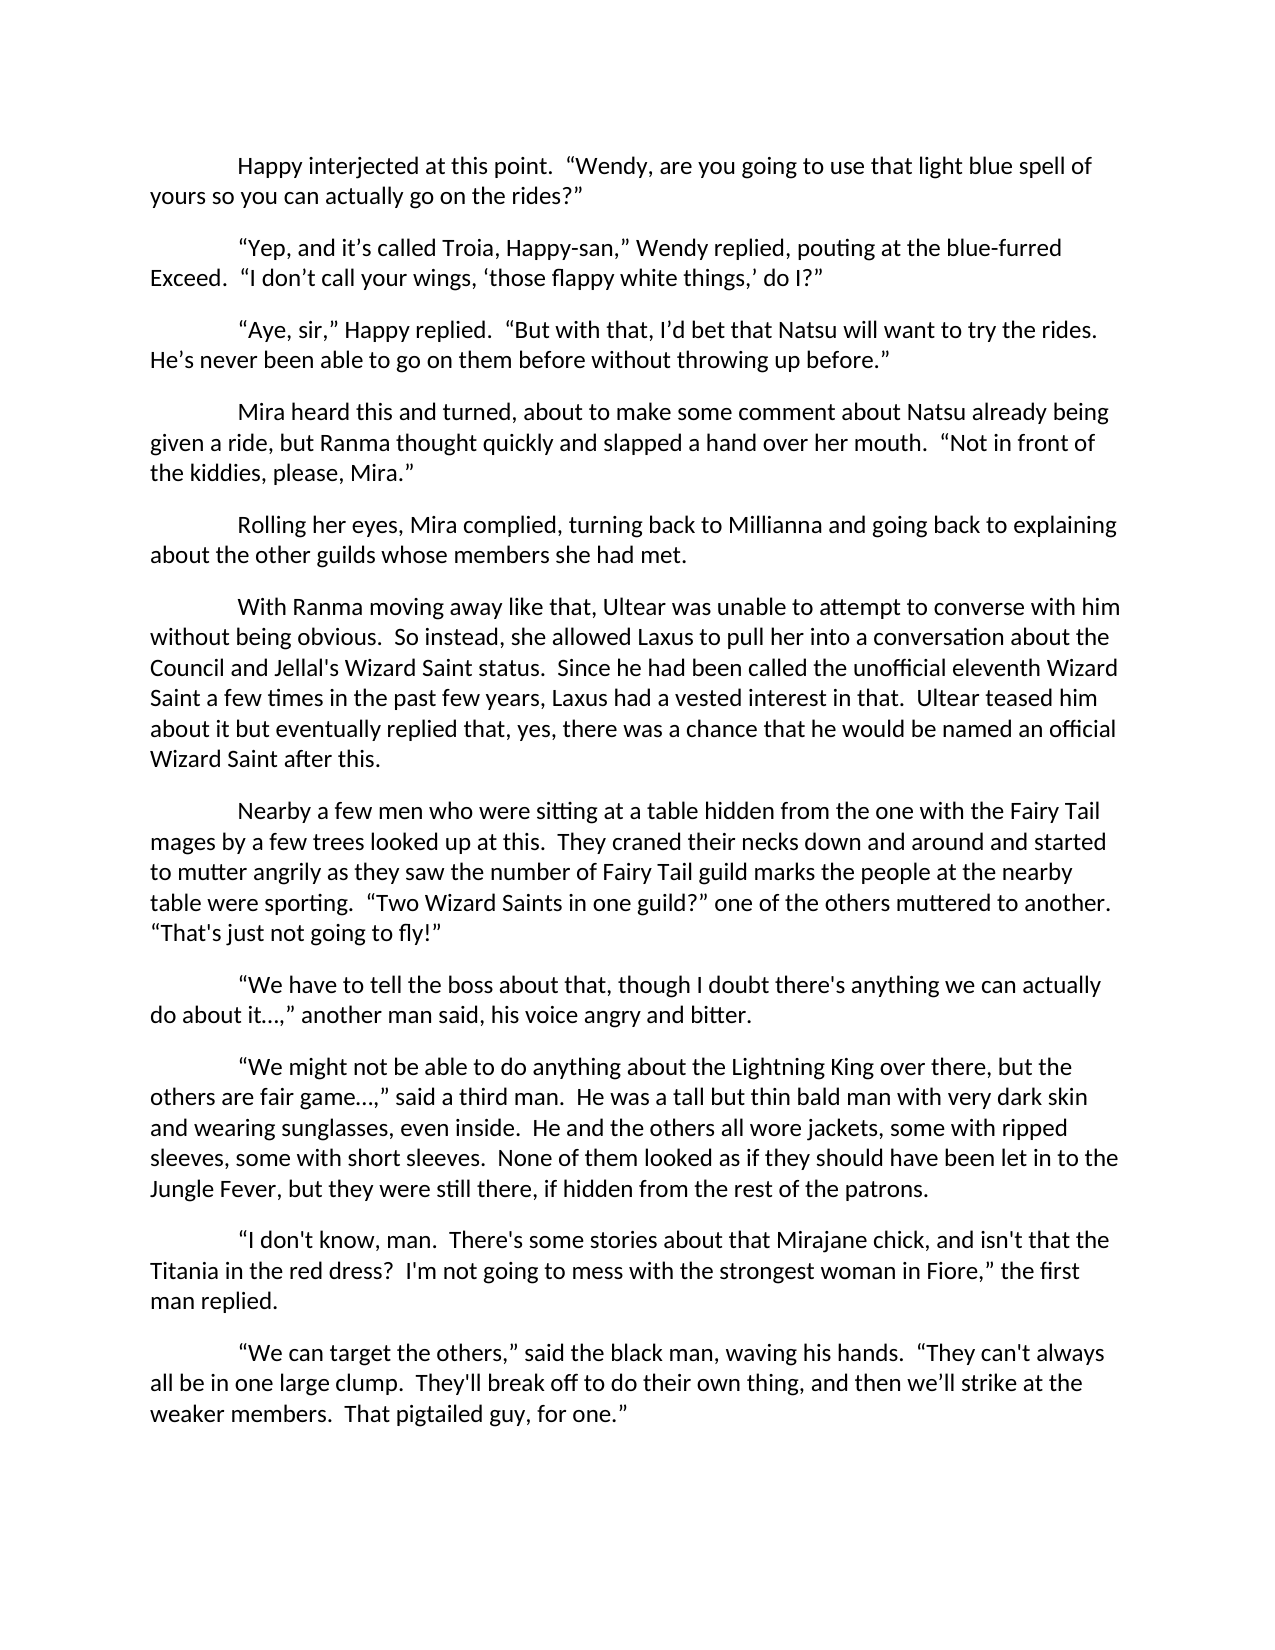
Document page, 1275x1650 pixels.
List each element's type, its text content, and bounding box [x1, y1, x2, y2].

text “We might not be able to do anything about the Lightning King over there, but the others are fair game…,” said a third man. He was a tall but thin bald man with very dark skin and wearing sunglasses, even inside. He and the others all wore jackets, some with ripped sleeves, some with short sleeves. None of them looked as if they should have been let in to the Jungle Fever, but they were still there, if hidden from the rest of the patrons. [150, 1051, 1125, 1203]
text Mira heard this and turned, about to make some comment about Natsu already being given a ride, but Ranma thought quickly and slapped a hand over her mouth. “Not in front of the kiddies, please, Mira.” [150, 396, 1125, 488]
text “We have to tell the boss about that, though I doubt there's anything we can actually do about it…,” another man said, his voice angry and bitter. [150, 969, 1125, 1030]
text “We can target the others,” said the black man, waving his hands. “They can't always all be in one large clump. They'll break off to do their own thing, and then we’ll strike at the weaker members. That pigtailed guy, for one.” [150, 1337, 1125, 1429]
text Happy interjected at this point. “Wendy, are you going to use that light blue spell of yours so you can actually go on the rides?” [150, 150, 1125, 211]
text With Ranma moving away like that, Ultear was unable to attempt to converse with him without being obvious. So instead, she allowed Laxus to pull her into a conversation about the Council and Jellal's Wizard Saint status. Since he had been called the unofficial eleventh Wizard Saint a few times in the past few years, Laxus had a vested interest in that. Ultear teased him about it but eventually replied that, yes, there was a chance that he would be named an official Wizard Saint after this. [150, 591, 1125, 774]
text Rolling her eyes, Mira complied, turning back to Millianna and going back to explaining about the other guilds whose members she had met. [150, 509, 1125, 570]
text “I don't know, man. There's some stories about that Mirajane chick, and isn't that the Titania in the red dress? I'm not going to mess with the strongest woman in Fiore,” the first man replied. [150, 1224, 1125, 1316]
text “Yep, and it’s called Troia, Happy-san,” Wendy replied, pouting at the blue-furred Exceed. “I don’t call your wings, ‘those flappy white things,’ do I?” [150, 232, 1125, 293]
text Nearby a few men who were sitting at a table hidden from the one with the Fairy Tail mages by a few trees looked up at this. They craned their necks down and around and started to mutter angrily as they saw the number of Fairy Tail guild marks the people at the nearby table were sporting. “Two Wizard Saints in one guild?” one of the others muttered to another. “That's just not going to fly!” [150, 795, 1125, 948]
text “Aye, sir,” Happy replied. “But with that, I’d bet that Natsu will want to try the rides. He’s never been able to go on them before without throwing up before.” [150, 314, 1125, 375]
